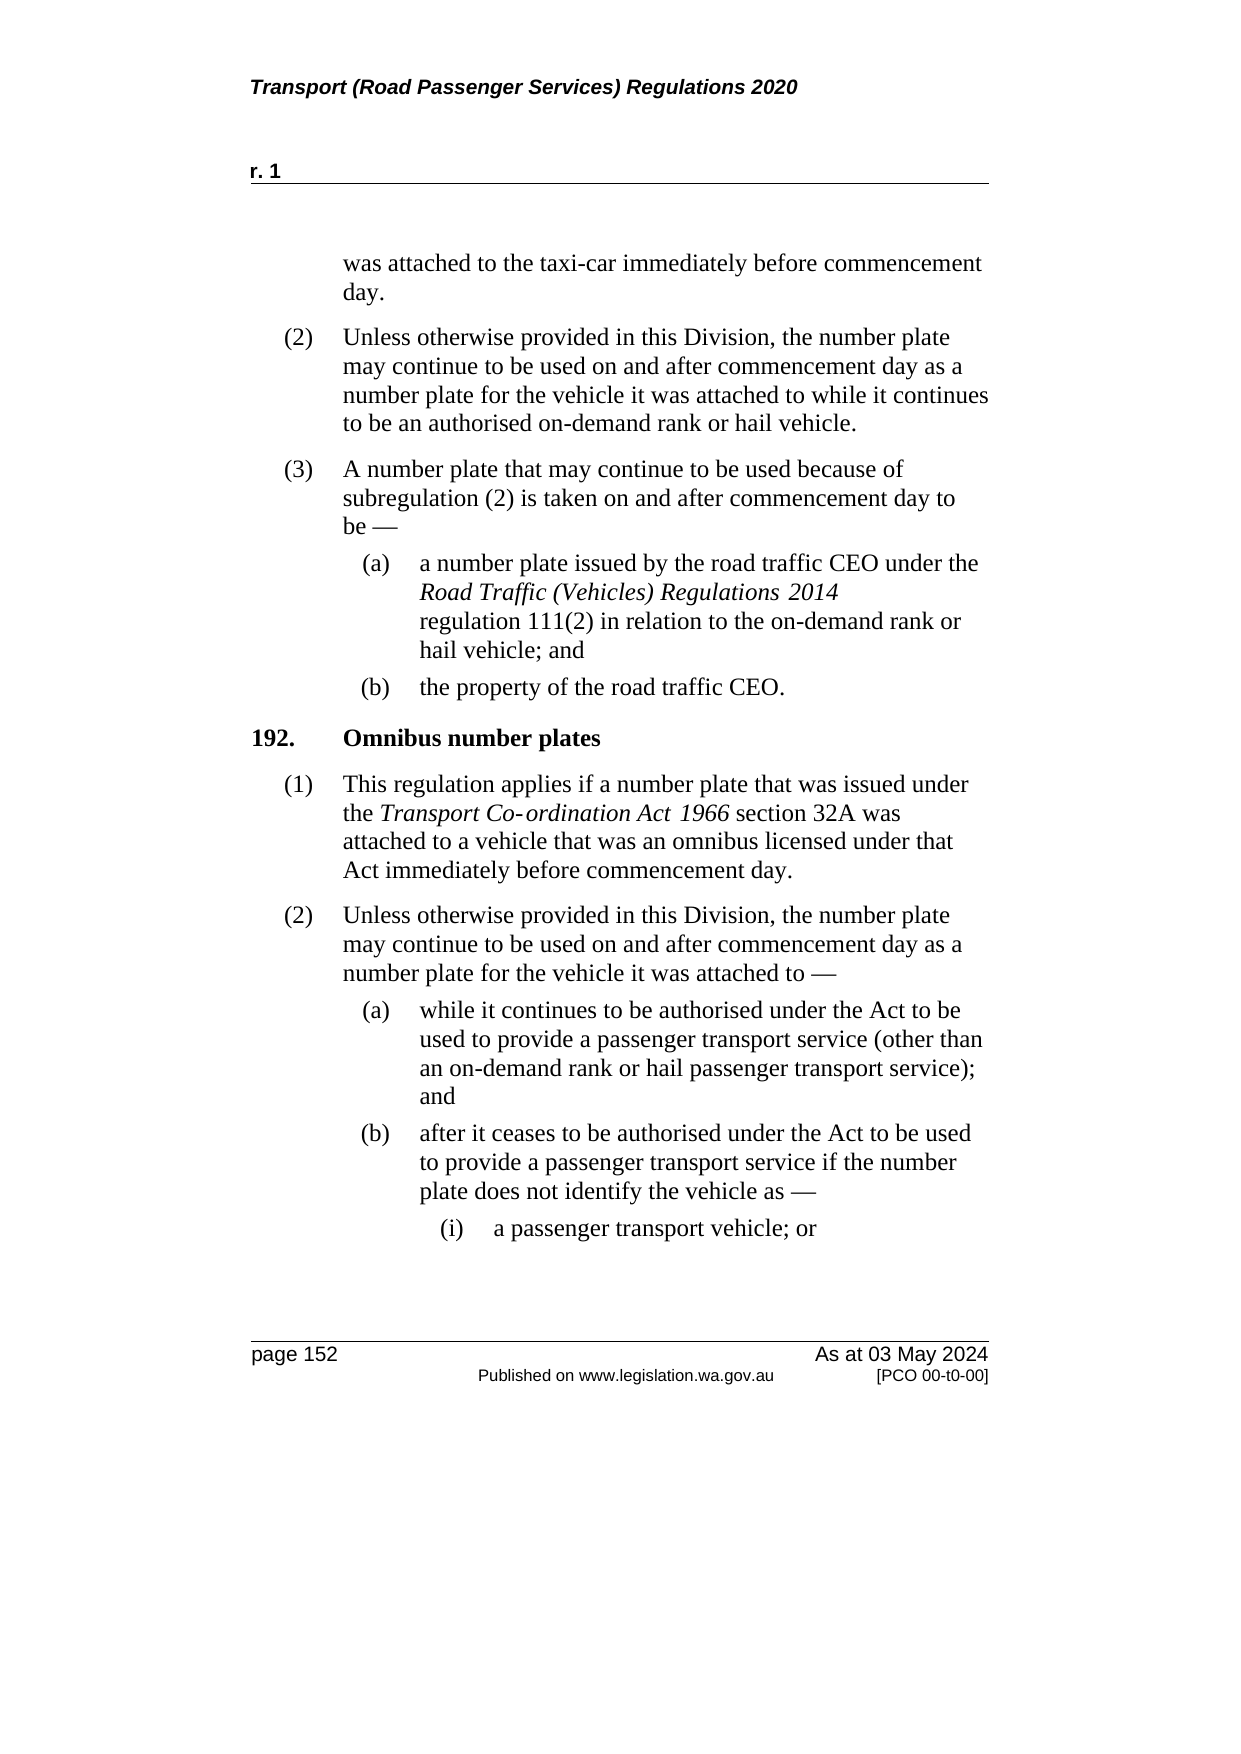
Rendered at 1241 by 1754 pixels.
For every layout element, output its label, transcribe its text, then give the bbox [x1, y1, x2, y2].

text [251, 248, 989, 306]
text (2) Unless otherwise provided in this Division, the number plate may continue to be used on and after commencement day as a number plate for the vehicle it was attached to while it continues to be an authorised on-demand rank or hail vehicle. [251, 322, 989, 437]
text (b) the property of the road traffic CEO. [251, 672, 989, 701]
text (2) Unless otherwise provided in this Division, the number plate may continue to be used on and after commencement day as a number plate for the vehicle it was attached to — [251, 901, 989, 987]
text (a) while it continues to be authorised under the Act to be used to provide a passenger transport service (other than an on-demand rank or hail passenger transport service); and [251, 995, 989, 1110]
text (1) This regulation applies if a number plate that was issued under the Transport Co-ordination Act 1966 section 32A was attached to a vehicle that was an omnibus licensed under that Act immediately before commencement day. [251, 769, 989, 884]
text (a) a number plate issued by the road traffic CEO under the Road Traffic (Vehicles) Regulations 2014 regulation 111(2) in relation to the on-demand rank or hail vehicle; and [251, 548, 989, 663]
text (b) after it ceases to be authorised under the Act to be used to provide a passenger transport service if the number plate does not identify the vehicle as — [251, 1118, 989, 1205]
text (i) a passenger transport vehicle; or [251, 1213, 989, 1242]
subtitle 192. Omnibus number plates [251, 723, 989, 752]
text (3) A number plate that may continue to be used because of subregulation (2) is taken on and after commencement day to be — [251, 454, 989, 540]
